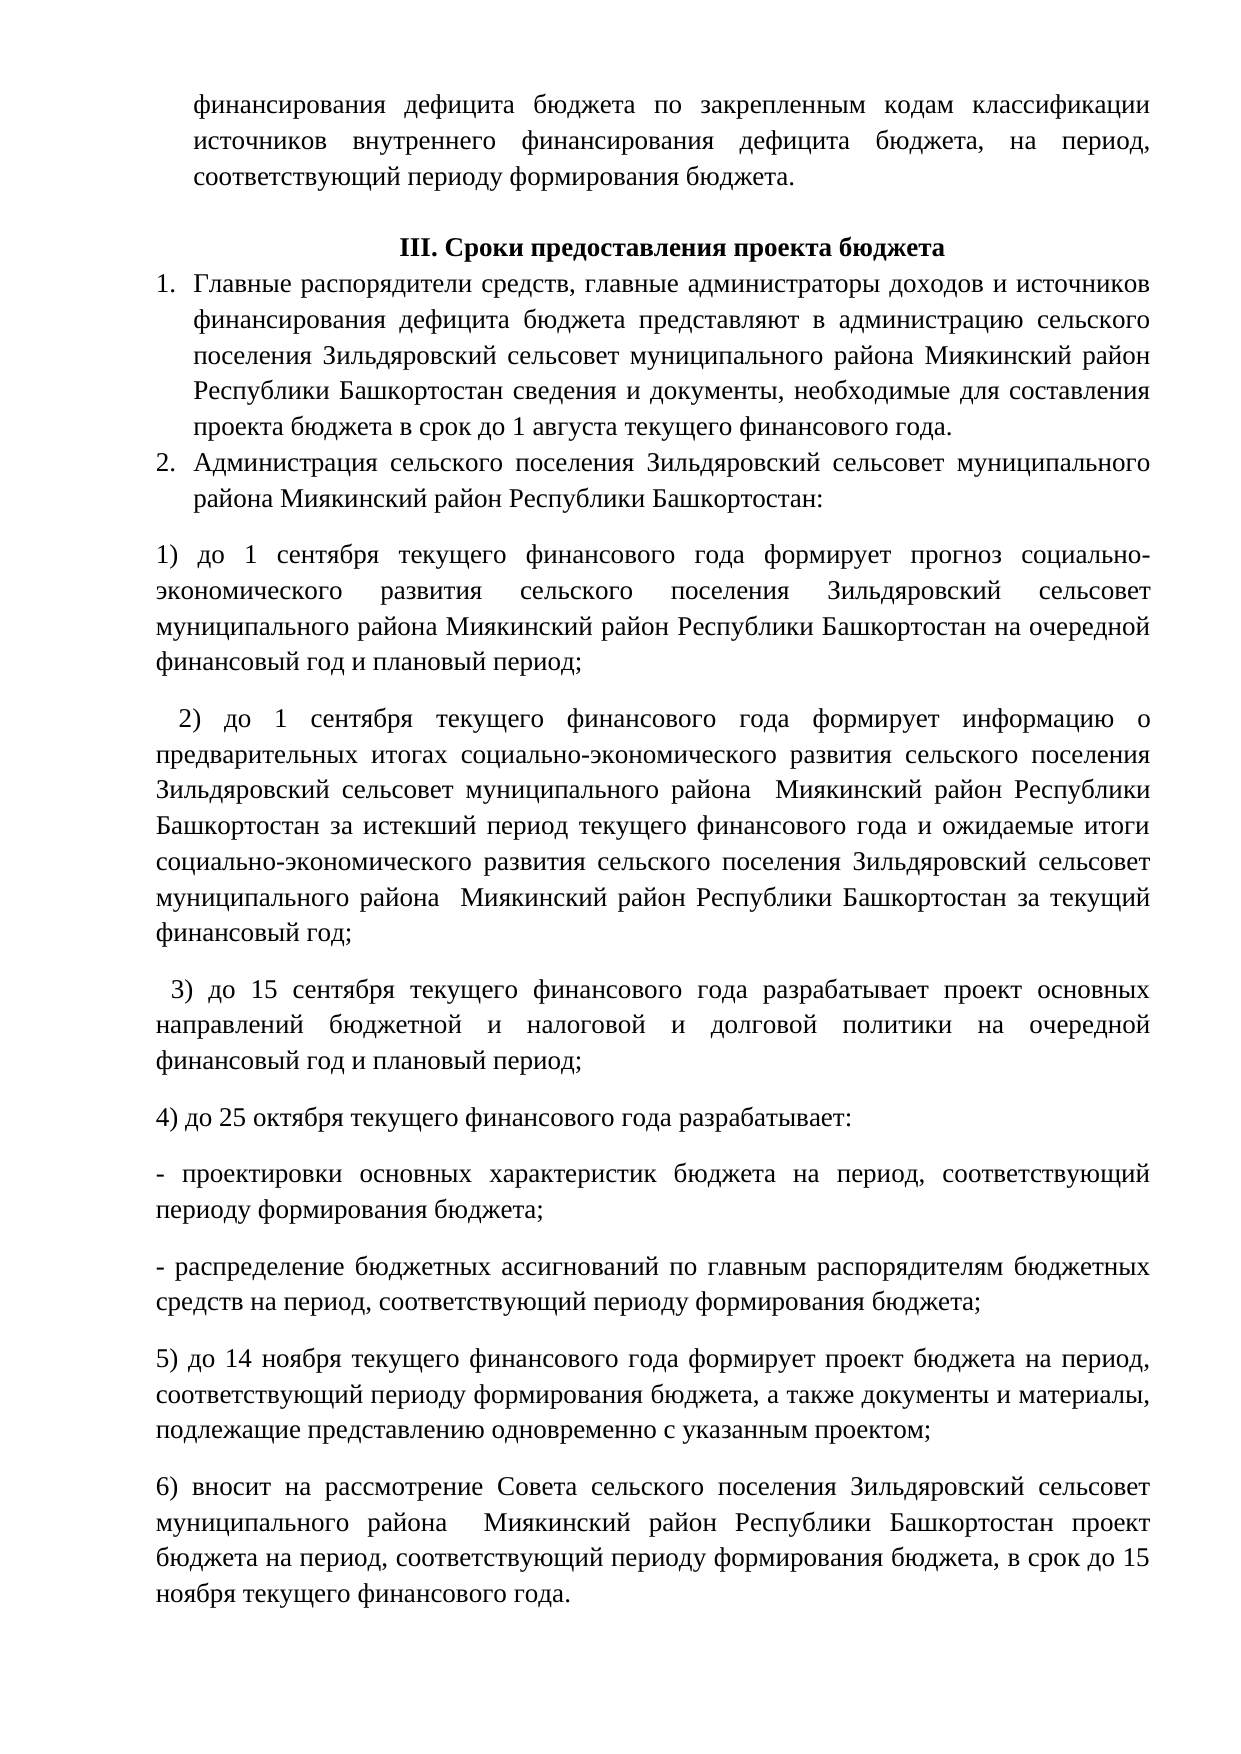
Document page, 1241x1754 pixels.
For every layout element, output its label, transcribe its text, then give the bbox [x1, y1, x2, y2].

text 5) до 14 ноября текущего финансового года формирует проект бюджета на период, соответствующий периоду формирования бюджета, а также документы и материалы, подлежащие представлению одновременно с указанным проектом; [156, 1342, 1152, 1445]
text 6) вносит на рассмотрение Совета сельского поселения Зильдяровский сельсовет муниципального района Миякинский район Республики Башкортостан проект бюджета на период, соответствующий периоду формирования бюджета, в срок до 15 ноября текущего финансового года. [156, 1470, 1152, 1608]
text 4) до 25 октября текущего финансового года разрабатывает: [156, 1101, 1152, 1132]
text - распределение бюджетных ассигнований по главным распорядителям бюджетных средств на период, соответствующий периоду формирования бюджета; [156, 1250, 1152, 1317]
list III. Сроки предоставления проекта бюджета [193, 232, 1152, 263]
list Администрация сельского поселения Зильдяровский сельсовет муниципального района Миякинский район Республики Башкортостан: [156, 446, 1152, 513]
text - проектировки основных характеристик бюджета на период, соответствующий периоду формирования бюджета; [156, 1157, 1152, 1224]
list Главные распорядители средств, главные администраторы доходов и источников финансирования дефицита бюджета представляют в администрацию сельского поселения Зильдяровский сельсовет муниципального района Миякинский район Республики Башкортостан сведения и документы, необходимые для составления проекта бюджета в срок до 1 августа текущего финансового года. [156, 267, 1152, 441]
text 2) до 1 сентября текущего финансового года формирует информацию о предварительных итогах социально-экономического развития сельского поселения Зильдяровский сельсовет муниципального района Миякинский район Республики Башкортостан за истекший период текущего финансового года и ожидаемые итоги социально-экономического развития сельского поселения Зильдяровский сельсовет муниципального района Миякинский район Республики Башкортостан за текущий финансовый год; [156, 702, 1152, 947]
text 1) до 1 сентября текущего финансового года формирует прогноз социально-экономического развития сельского поселения Зильдяровский сельсовет муниципального района Миякинский район Республики Башкортостан на очередной финансовый год и плановый период; [156, 538, 1152, 677]
text 3) до 15 сентября текущего финансового года разрабатывает проект основных направлений бюджетной и налоговой и долговой политики на очередной финансовый год и плановый период; [156, 973, 1152, 1076]
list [193, 89, 1152, 191]
